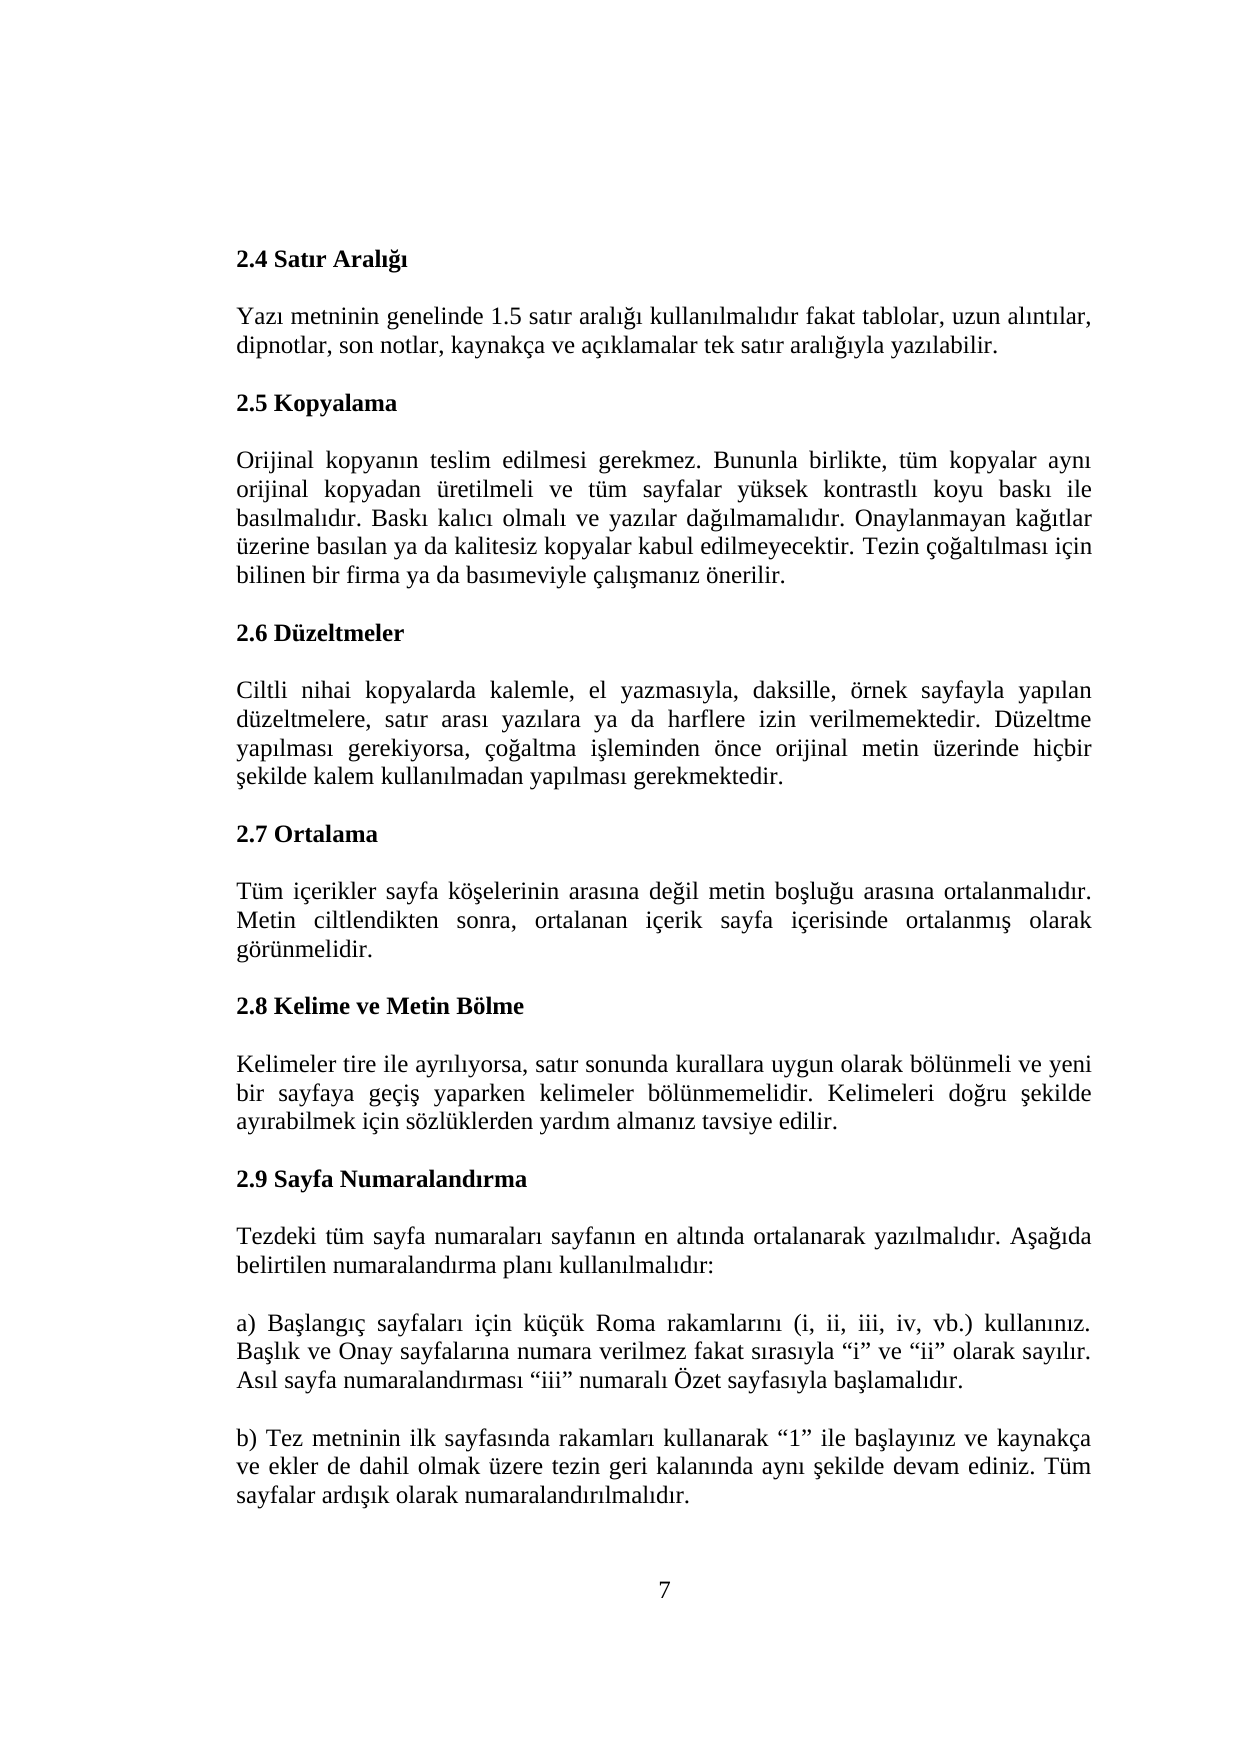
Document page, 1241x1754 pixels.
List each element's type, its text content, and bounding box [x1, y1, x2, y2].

text Tüm içerikler sayfa köşelerinin arasına değil metin boşluğu arasına ortalanmalıdır. Metin ciltlendikten sonra, ortalanan içerik sayfa içerisinde ortalanmış olarak görünmelidir. [236, 876, 1092, 963]
text Tezdeki tüm sayfa numaraları sayfanın en altında ortalanarak yazılmalıdır. Aşağıda belirtilen numaralandırma planı kullanılmalıdır: [236, 1221, 1092, 1279]
text 2.9 Sayfa Numaralandırma [236, 1164, 1092, 1193]
text 2.5 Kopyalama [236, 388, 1092, 416]
text 2.4 Satır Aralığı [236, 244, 1092, 273]
text 2.8 Kelime ve Metin Bölme [236, 991, 1092, 1020]
text Kelimeler tire ile ayrılıyorsa, satır sonunda kurallara uygun olarak bölünmeli ve yeni bir sayfaya geçiş yaparken kelimeler bölünmemelidir. Kelimeleri doğru şekilde ayırabilmek için sözlüklerden yardım almanız tavsiye edilir. [236, 1049, 1092, 1135]
text 2.7 Ortalama [236, 819, 1092, 848]
text a) Başlangıç sayfaları için küçük Roma rakamlarını (i, ii, iii, iv, vb.) kullanınız. Başlık ve Onay sayfalarına numara verilmez fakat sırasıyla “i” ve “ii” olarak sayılır. Asıl sayfa numaralandırması “iii” numaralı Özet sayfasıyla başlamalıdır. [236, 1308, 1092, 1394]
text Yazı metninin genelinde 1.5 satır aralığı kullanılmalıdır fakat tablolar, uzun alıntılar, dipnotlar, son notlar, kaynakça ve açıklamalar tek satır aralığıyla yazılabilir. [236, 301, 1092, 359]
text 2.6 Düzeltmeler [236, 618, 1092, 646]
text Ciltli nihai kopyalarda kalemle, el yazmasıyla, daksille, örnek sayfayla yapılan düzeltmelere, satır arası yazılara ya da harflere izin verilmemektedir. Düzeltme yapılması gerekiyorsa, çoğaltma işleminden önce orijinal metin üzerinde hiçbir şekilde kalem kullanılmadan yapılması gerekmektedir. [236, 675, 1092, 790]
text b) Tez metninin ilk sayfasında rakamları kullanarak “1” ile başlayınız ve kaynakça ve ekler de dahil olmak üzere tezin geri kalanında aynı şekilde devam ediniz. Tüm sayfalar ardışık olarak numaralandırılmalıdır. [236, 1423, 1092, 1509]
text Orijinal kopyanın teslim edilmesi gerekmez. Bununla birlikte, tüm kopyalar aynı orijinal kopyadan üretilmeli ve tüm sayfalar yüksek kontrastlı koyu baskı ile basılmalıdır. Baskı kalıcı olmalı ve yazılar dağılmamalıdır. Onaylanmayan kağıtlar üzerine basılan ya da kalitesiz kopyalar kabul edilmeyecektir. Tezin çoğaltılması için bilinen bir firma ya da basımeviyle çalışmanız önerilir. [236, 445, 1092, 589]
